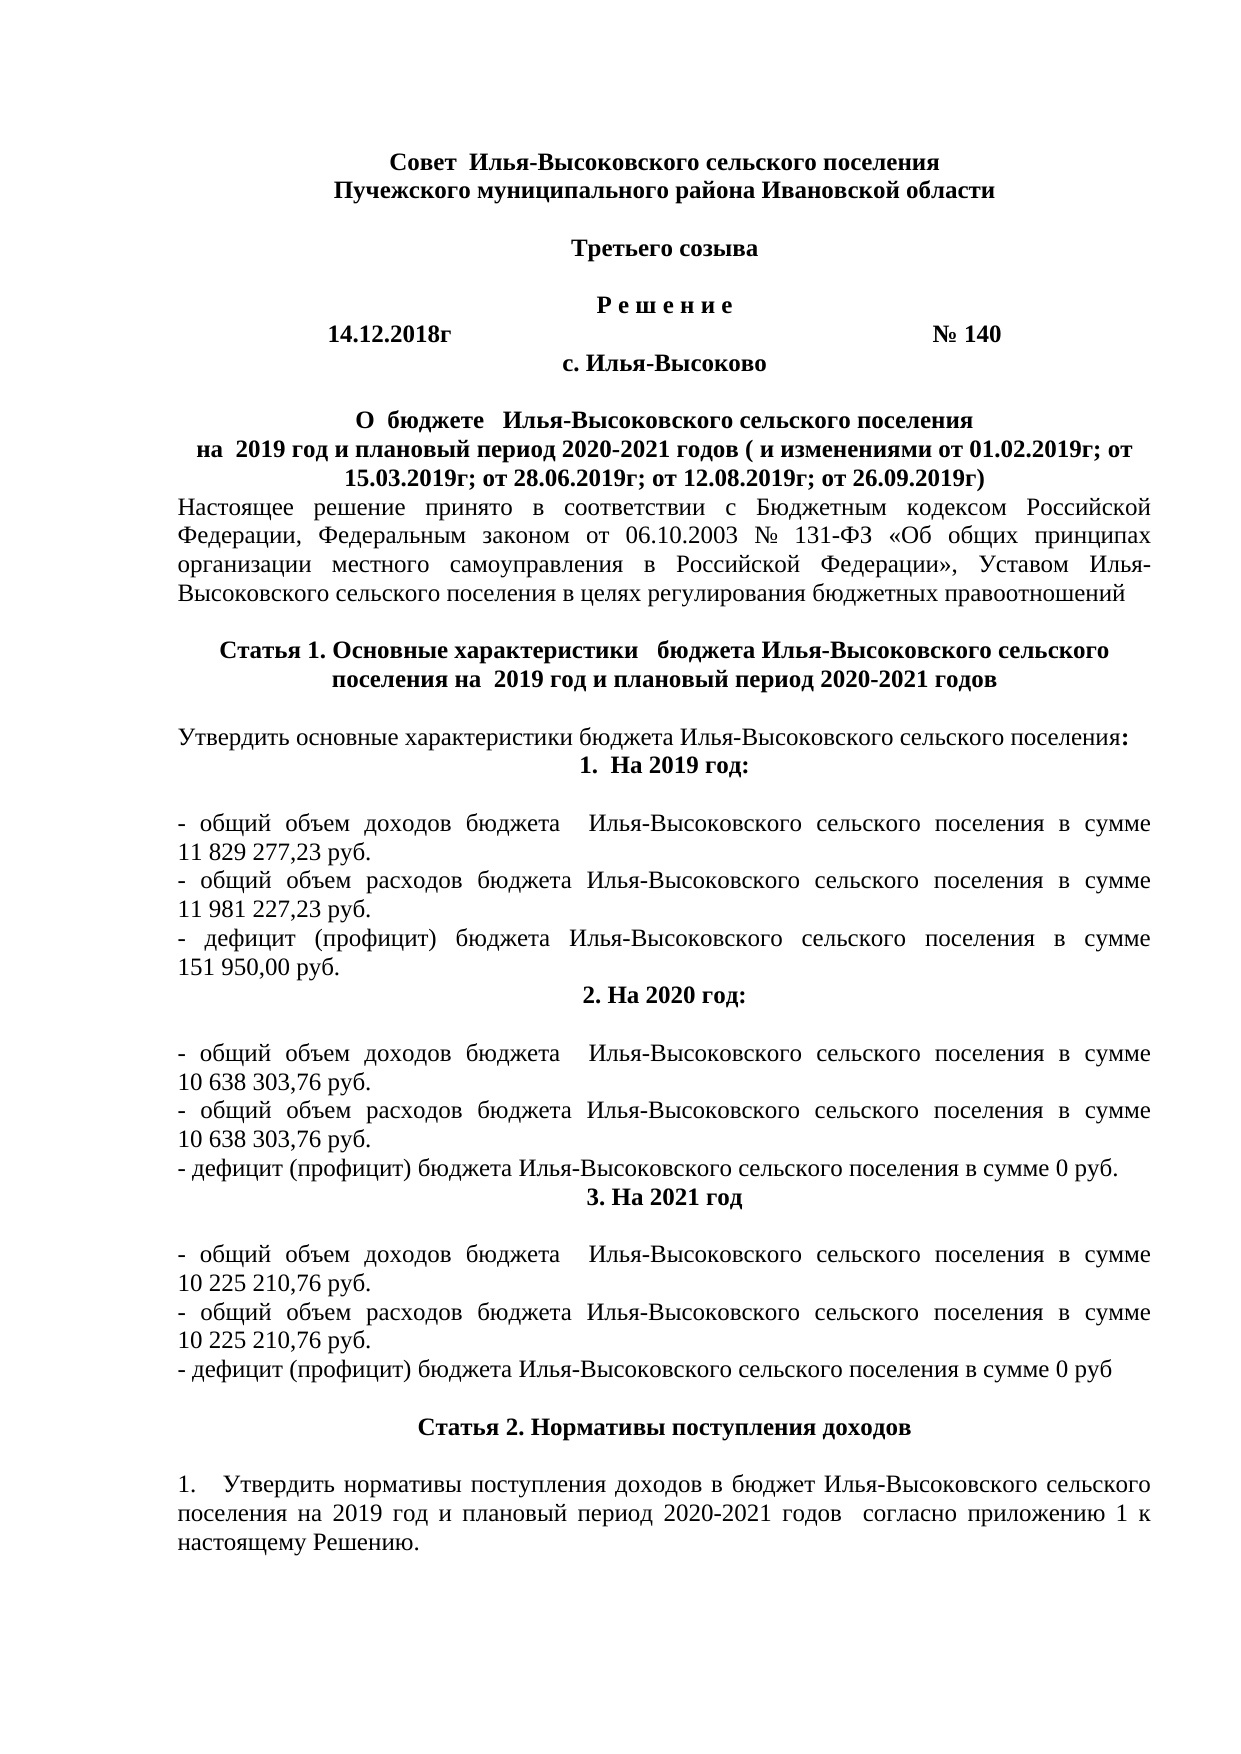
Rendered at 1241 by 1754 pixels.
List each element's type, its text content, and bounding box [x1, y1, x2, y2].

text - дефицит (профицит) бюджета Илья-Высоковского сельского поселения в сумме 0 руб. [177, 1153, 1152, 1182]
text 14.12.2018г № 140 [177, 319, 1152, 348]
text Пучежского муниципального района Ивановской области [177, 176, 1152, 204]
text Утвердить основные характеристики бюджета Илья-Высоковского сельского поселения: [177, 722, 1152, 751]
text - общий объем расходов бюджета Илья-Высоковского сельского поселения в сумме 10 225 210,76 руб. [177, 1297, 1152, 1354]
text Третьего созыва [177, 233, 1152, 262]
text - общий объем доходов бюджета Илья-Высоковского сельского поселения в сумме 10 638 303,76 руб. [177, 1038, 1152, 1096]
text - дефицит (профицит) бюджета Илья-Высоковского сельского поселения в сумме 0 руб [177, 1354, 1152, 1383]
text Настоящее решение принято в соответствии с Бюджетным кодексом Российской Федерации, Федеральным законом от 06.10.2003 № 131-ФЗ «Об общих принципах организации местного самоуправления в Российской Федерации», Уставом Илья-Высоковского сельского поселения в целях регулирования бюджетных правоотношений [177, 492, 1152, 607]
text 3. На 2021 год [177, 1182, 1152, 1211]
text - дефицит (профицит) бюджета Илья-Высоковского сельского поселения в сумме 151 950,00 руб. [177, 923, 1152, 981]
text - общий объем расходов бюджета Илья-Высоковского сельского поселения в сумме 11 981 227,23 руб. [177, 866, 1152, 923]
text О бюджете Илья-Высоковского сельского поселения [177, 406, 1152, 434]
text - общий объем доходов бюджета Илья-Высоковского сельского поселения в сумме 11 829 277,23 руб. [177, 808, 1152, 866]
text Статья 2. Нормативы поступления доходов [177, 1412, 1152, 1441]
text с. Илья-Высоково [177, 348, 1152, 377]
text 1. Утвердить нормативы поступления доходов в бюджет Илья-Высоковского сельского поселения на 2019 год и плановый период 2020-2021 годов согласно приложению 1 к настоящему Решению. [177, 1469, 1152, 1556]
text - общий объем доходов бюджета Илья-Высоковского сельского поселения в сумме 10 225 210,76 руб. [177, 1239, 1152, 1297]
text на 2019 год и плановый период 2020-2021 годов ( и изменениями от 01.02.2019г; от 15.03.2019г; от 28.06.2019г; от 12.08.2019г; от 26.09.2019г) [177, 434, 1152, 492]
text - общий объем расходов бюджета Илья-Высоковского сельского поселения в сумме 10 638 303,76 руб. [177, 1096, 1152, 1153]
text 2. На 2020 год: [177, 981, 1152, 1009]
text Совет Илья-Высоковского сельского поселения [177, 147, 1152, 176]
text Статья 1. Основные характеристики бюджета Илья-Высоковского сельского поселения на 2019 год и плановый период 2020-2021 годов [177, 636, 1152, 693]
text Р е ш е н и е [177, 291, 1152, 319]
text 1. На 2019 год: [177, 751, 1152, 779]
